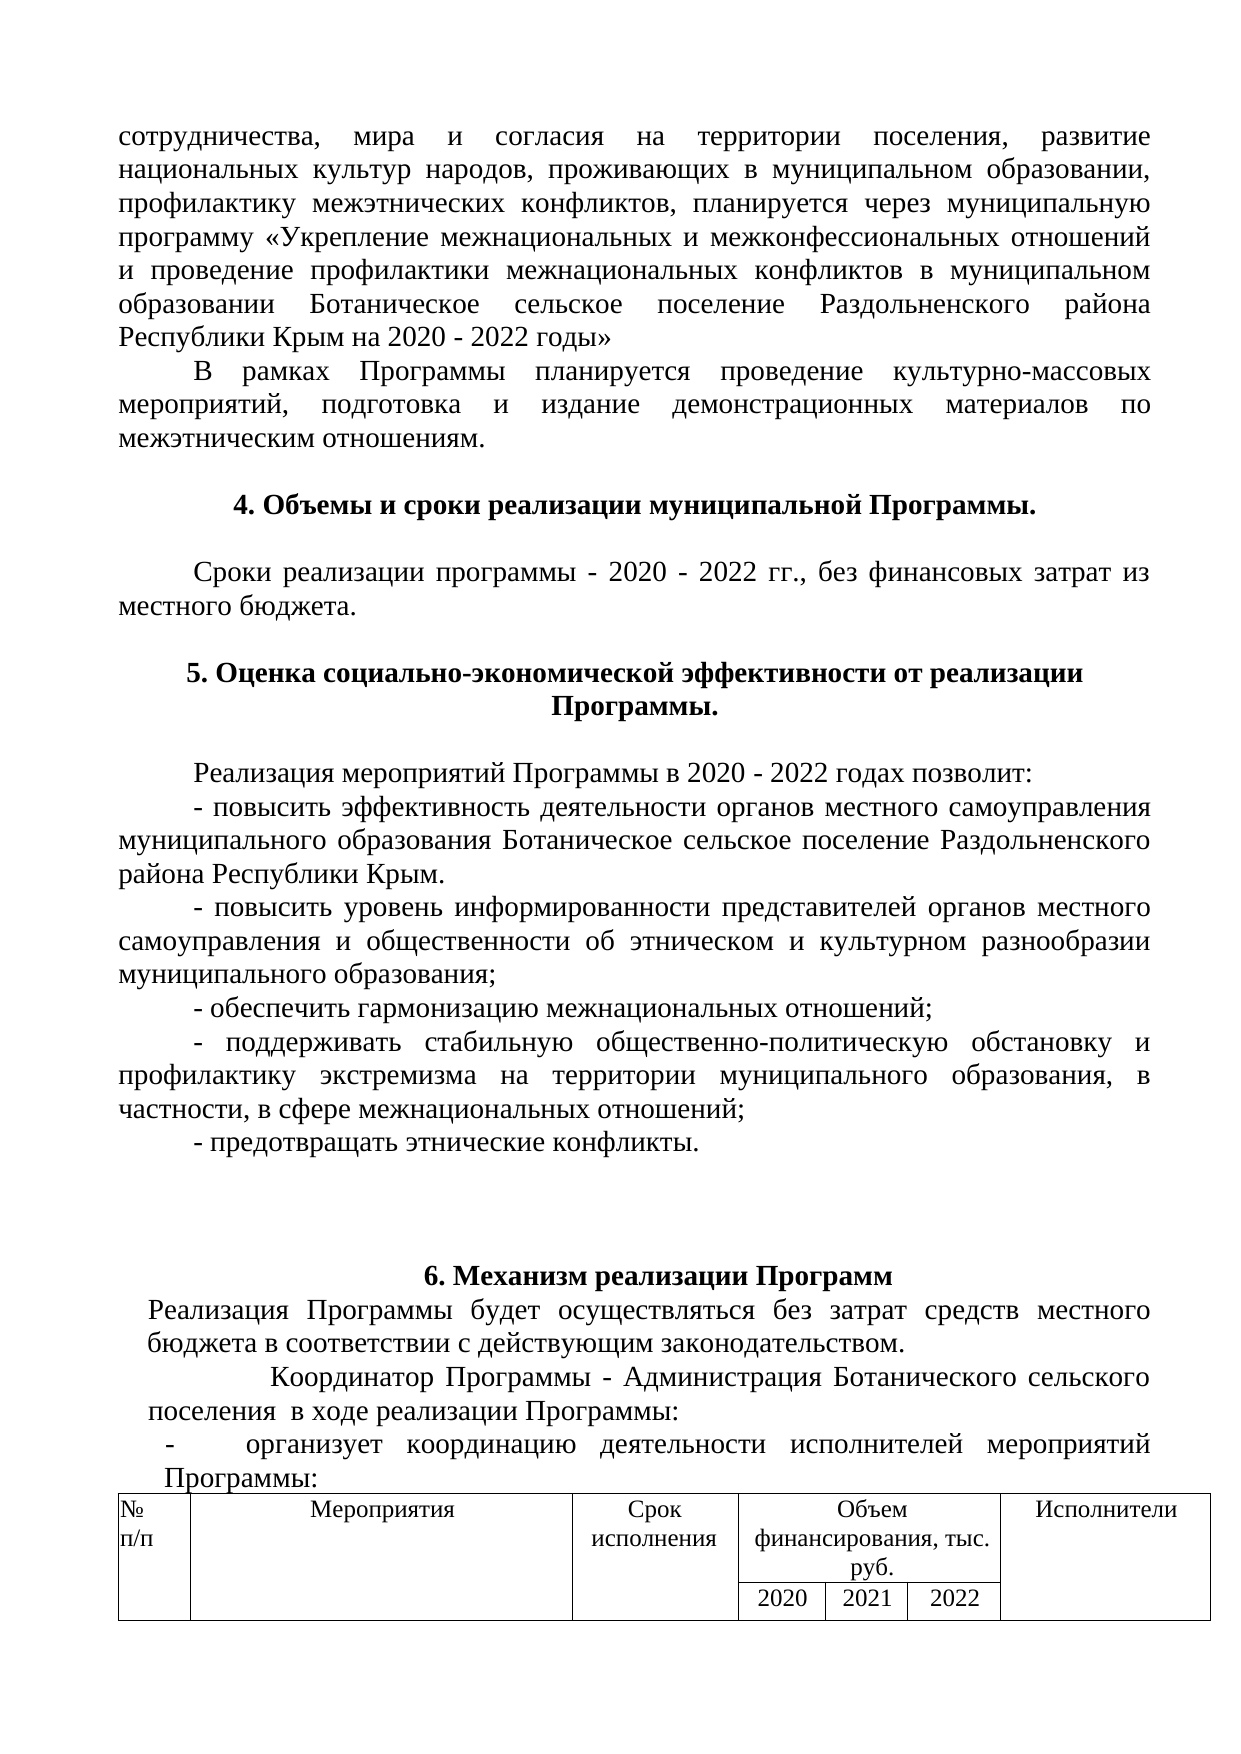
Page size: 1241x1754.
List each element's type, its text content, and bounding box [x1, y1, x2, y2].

text - поддерживать стабильную общественно-политическую обстановку и профилактику экстремизма на территории муниципального образования, в частности, в сфере межнациональных отношений; [118, 1024, 1152, 1124]
text Реализация мероприятий Программы в 2020 - 2022 годах позволит: [118, 755, 1152, 789]
text В рамках Программы планируется проведение культурно-массовых мероприятий, подготовка и издание демонстрационных материалов по межэтническим отношениям. [118, 353, 1152, 453]
text - организует координацию деятельности исполнителей мероприятий Программы: [164, 1426, 1152, 1493]
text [118, 118, 1152, 353]
text Сроки реализации программы - 2020 - 2022 гг., без финансовых затрат из местного бюджета. [118, 554, 1152, 621]
table_header Объем финансирования, тыс. руб. [739, 1494, 1000, 1582]
table_cell 2020 [739, 1583, 825, 1620]
text - предотвращать этнические конфликты. [118, 1124, 1152, 1158]
table_cell 2021 [826, 1583, 907, 1620]
text - обеспечить гармонизацию межнациональных отношений; [118, 990, 1152, 1024]
text - повысить эффективность деятельности органов местного самоуправления муниципального образования Ботаническое сельское поселение Раздольненского района Республики Крым. [118, 789, 1152, 889]
text - повысить уровень информированности представителей органов местного самоуправления и общественности об этническом и культурном разнообразии муниципального образования; [118, 889, 1152, 990]
table_header Исполнители [1001, 1494, 1210, 1620]
text Реализация Программы будет осуществляться без затрат средств местного бюджета в соответствии с действующим законодательством. [147, 1292, 1152, 1359]
table_header Срок исполнения [573, 1494, 738, 1620]
text Координатор Программы - Администрация Ботанического сельского поселения в ходе реализации Программы: [148, 1359, 1152, 1426]
text 6. Механизм реализации Программ [423, 1258, 1079, 1292]
table_cell 2022 [908, 1583, 1000, 1620]
text 5. Оценка социально-экономической эффективности от реализации Программы. [118, 655, 1152, 722]
table_header № п/п [119, 1494, 190, 1620]
table_header Мероприятия [191, 1494, 572, 1620]
text 4. Объемы и сроки реализации муниципальной Программы. [118, 487, 1152, 521]
